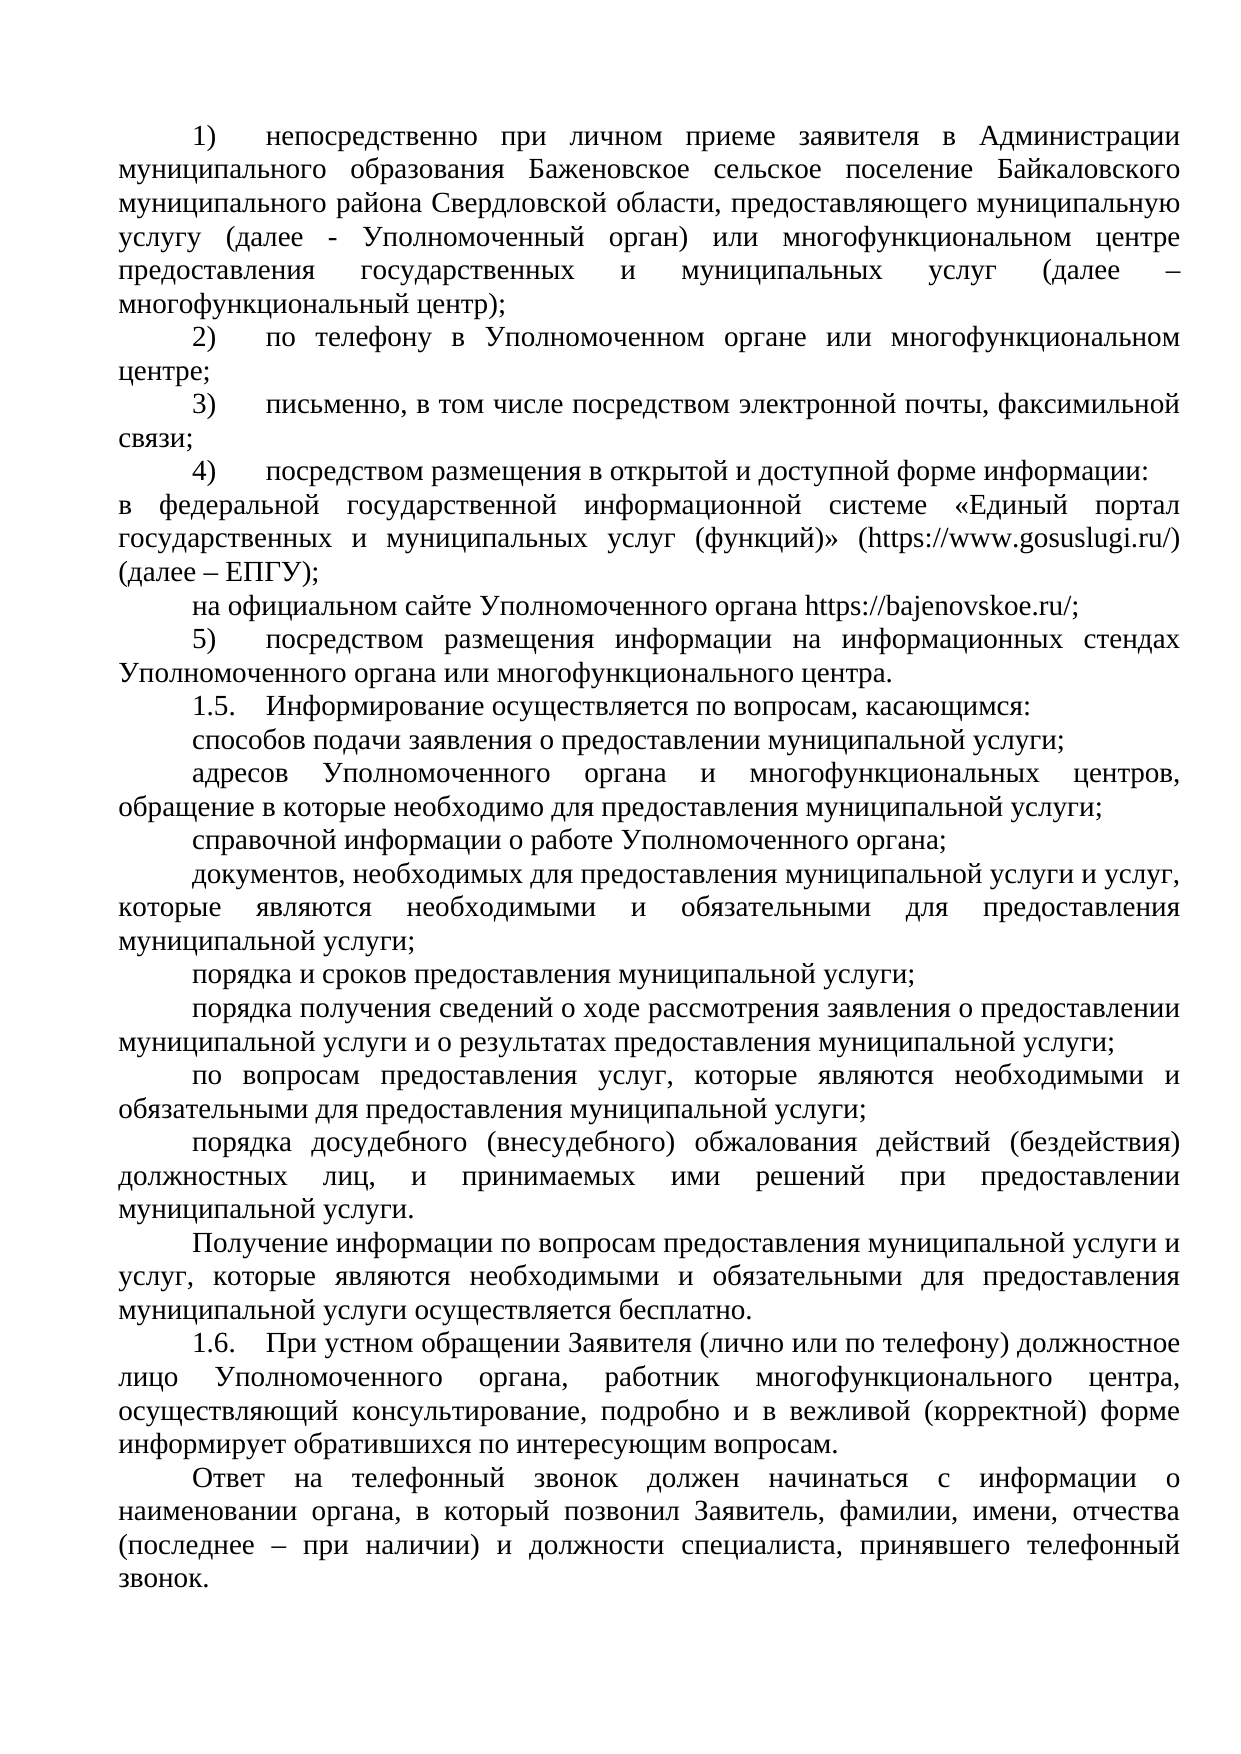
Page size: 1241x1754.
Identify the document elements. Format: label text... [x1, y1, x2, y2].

text Получение информации по вопросам предоставления муниципальной услуги и услуг, которые являются необходимыми и обязательными для предоставления муниципальной услуги осуществляется бесплатно. [118, 1225, 1181, 1326]
text порядка досудебного (внесудебного) обжалования действий (бездействия) должностных лиц, и принимаемых ими решений при предоставлении муниципальной услуги. [118, 1124, 1181, 1225]
text адресов Уполномоченного органа и многофункциональных центров, обращение в которые необходимо для предоставления муниципальной услуги; [118, 755, 1181, 822]
text порядка получения сведений о ходе рассмотрения заявления о предоставлении муниципальной услуги и о результатах предоставления муниципальной услуги; [118, 990, 1181, 1057]
text Ответ на телефонный звонок должен начинаться с информации о наименовании органа, в который позвонил Заявитель, фамилии, имени, отчества (последнее – при наличии) и должности специалиста, принявшего телефонный звонок. [118, 1460, 1181, 1594]
text 1) непосредственно при личном приеме заявителя в Администрации муниципального образования Баженовское сельское поселение Байкаловского муниципального района Свердловской области, предоставляющего муниципальную услугу (далее - Уполномоченный орган) или многофункциональном центре предоставления государственных и муниципальных услуг (далее – многофункциональный центр); [118, 118, 1181, 319]
text порядка и сроков предоставления муниципальной услуги; [118, 957, 1181, 990]
text 3) письменно, в том числе посредством электронной почты, факсимильной связи; [118, 386, 1181, 453]
text 2) по телефону в Уполномоченном органе или многофункциональном центре; [118, 319, 1181, 386]
text на официальном сайте Уполномоченного органа https://bajenovskoe.ru/; [118, 588, 1181, 621]
text справочной информации о работе Уполномоченного органа; [118, 822, 1181, 856]
text 1.6. При устном обращении Заявителя (лично или по телефону) должностное лицо Уполномоченного органа, работник многофункционального центра, осуществляющий консультирование, подробно и в вежливой (корректной) форме информирует обратившихся по интересующим вопросам. [118, 1326, 1181, 1460]
text в федеральной государственной информационной системе «Единый портал государственных и муниципальных услуг (функций)» (https://www.gosuslugi.ru/) (далее – ЕПГУ); [118, 487, 1181, 588]
text 4) посредством размещения в открытой и доступной форме информации: [118, 453, 1181, 487]
text 1.5. Информирование осуществляется по вопросам, касающимся: [118, 688, 1181, 722]
text способов подачи заявления о предоставлении муниципальной услуги; [118, 722, 1181, 755]
text 5) посредством размещения информации на информационных стендах Уполномоченного органа или многофункционального центра. [118, 621, 1181, 688]
text по вопросам предоставления услуг, которые являются необходимыми и обязательными для предоставления муниципальной услуги; [118, 1057, 1181, 1124]
text документов, необходимых для предоставления муниципальной услуги и услуг, которые являются необходимыми и обязательными для предоставления муниципальной услуги; [118, 856, 1181, 957]
